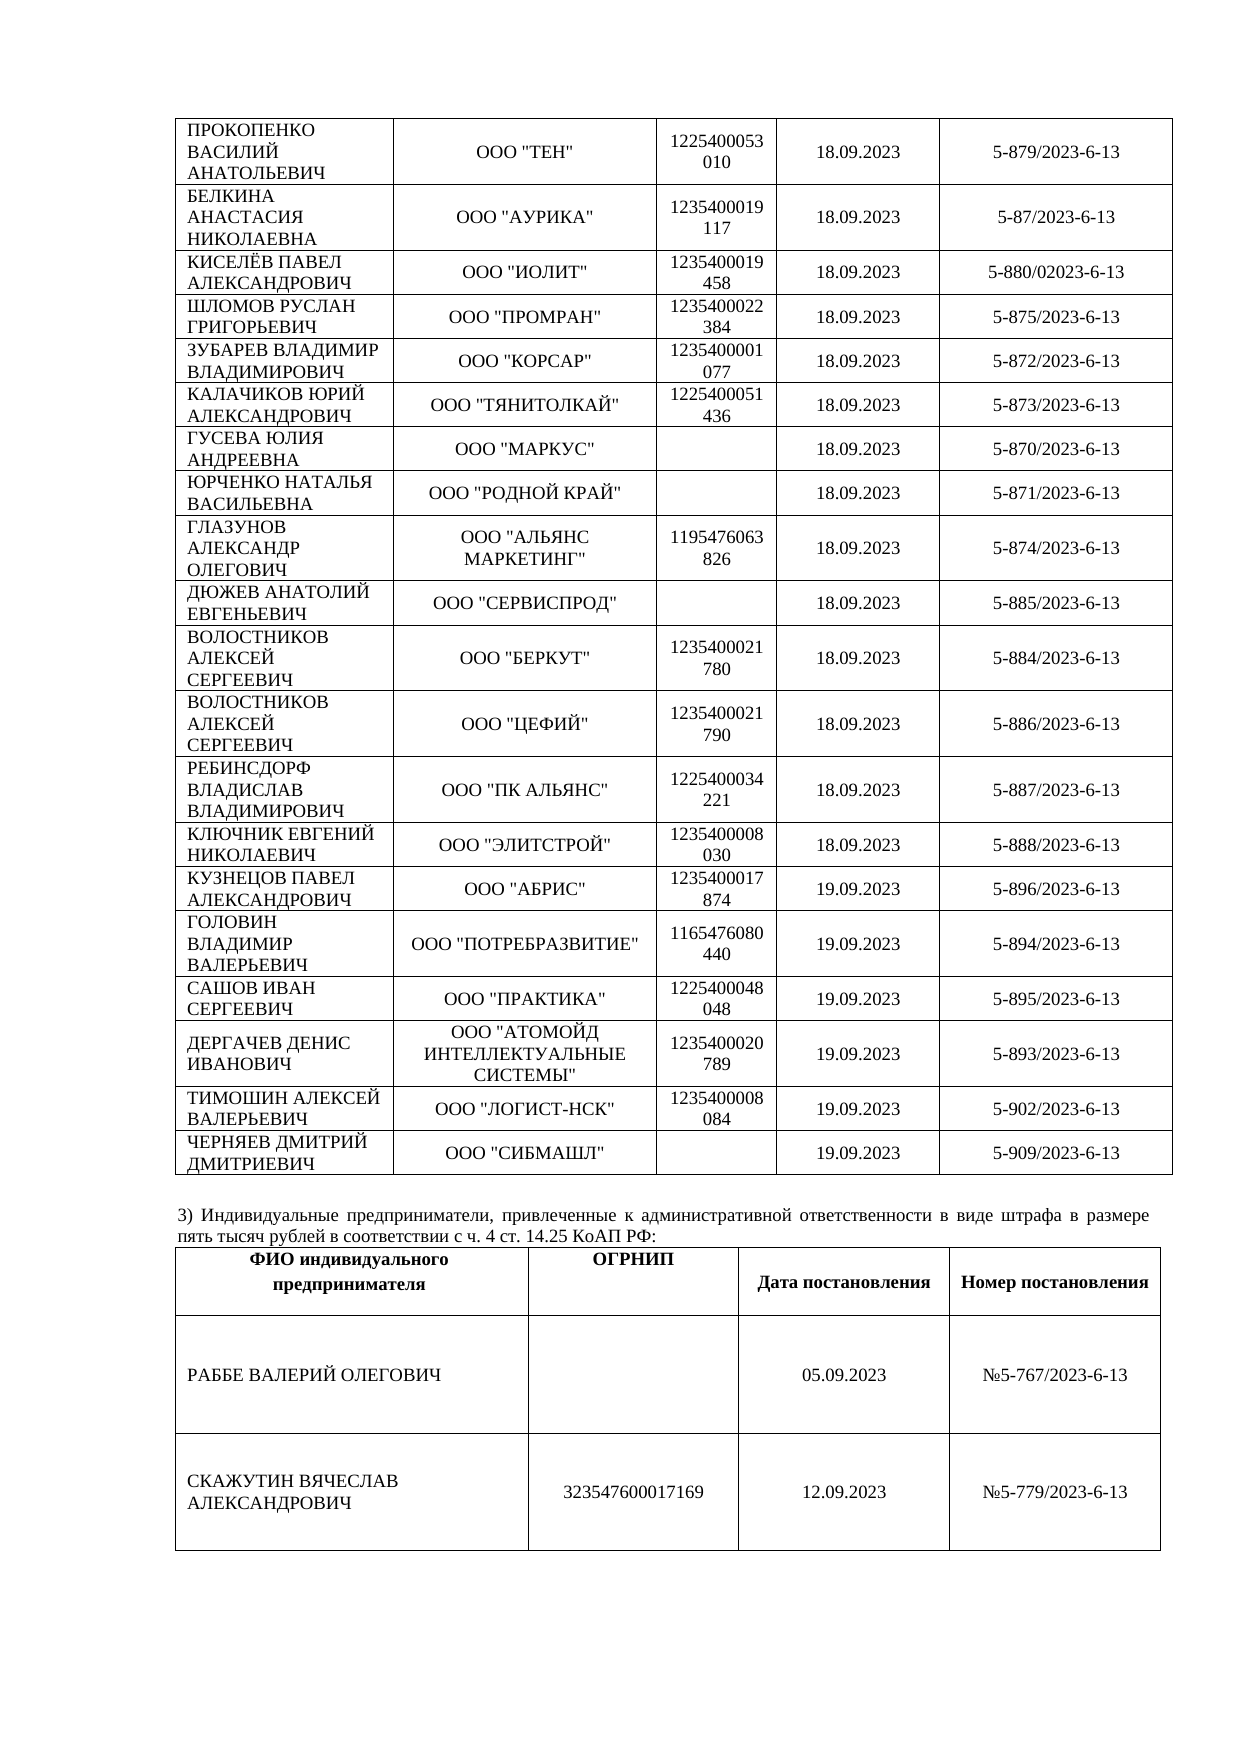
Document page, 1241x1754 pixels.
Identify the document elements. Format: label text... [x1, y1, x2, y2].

table_cell ЗУБАРЕВ ВЛАДИМИР ВЛАДИМИРОВИЧ [176, 339, 393, 382]
table_cell ООО "ТЯНИТОЛКАЙ" [394, 383, 656, 426]
table_cell 1235400022384 [657, 295, 776, 338]
table_cell 18.09.2023 [777, 581, 939, 624]
table_cell ООО "СЕРВИСПРОД" [394, 581, 656, 624]
table_cell ООО "ПРАКТИКА" [394, 977, 656, 1020]
text 3) Индивидуальные предприниматели, привлеченные к административной ответственности в виде штрафа в размере пять тысяч рублей в соответствии с ч. 4 ст. 14.25 КоАП РФ: [177, 1204, 1152, 1247]
table_cell РАББЕ ВАЛЕРИЙ ОЛЕГОВИЧ [176, 1316, 528, 1433]
table_cell ВОЛОСТНИКОВ АЛЕКСЕЙ СЕРГЕЕВИЧ [176, 626, 393, 690]
table_cell СКАЖУТИН ВЯЧЕСЛАВ АЛЕКСАНДРОВИЧ [176, 1434, 528, 1550]
table_cell 18.09.2023 [777, 251, 939, 294]
table_cell 5-885/2023-6-13 [940, 581, 1172, 624]
table_cell [657, 471, 776, 514]
table_cell 1235400019117 [657, 185, 776, 249]
table_cell ШЛОМОВ РУСЛАН ГРИГОРЬЕВИЧ [176, 295, 393, 338]
table_cell 18.09.2023 [777, 339, 939, 382]
table_cell 18.09.2023 [777, 119, 939, 184]
table_cell КЛЮЧНИК ЕВГЕНИЙ НИКОЛАЕВИЧ [176, 823, 393, 866]
table_cell ООО "ЦЕФИЙ" [394, 691, 656, 756]
table_cell ЮРЧЕНКО НАТАЛЬЯ ВАСИЛЬЕВНА [176, 471, 393, 514]
table_cell ООО "РОДНОЙ КРАЙ" [394, 471, 656, 514]
table_cell ООО "ИОЛИТ" [394, 251, 656, 294]
table_cell 5-884/2023-6-13 [940, 626, 1172, 690]
table_cell РЕБИНСДОРФ ВЛАДИСЛАВ ВЛАДИМИРОВИЧ [176, 757, 393, 822]
table_cell ООО "КОРСАР" [394, 339, 656, 382]
table_cell 5-894/2023-6-13 [940, 911, 1172, 976]
table_cell 1165476080440 [657, 911, 776, 976]
table_cell 5-887/2023-6-13 [940, 757, 1172, 822]
table_header ОГРНИП [529, 1248, 738, 1315]
table_cell ООО "БЕРКУТ" [394, 626, 656, 690]
table_cell [657, 1131, 776, 1174]
table_cell 18.09.2023 [777, 471, 939, 514]
table_cell 19.09.2023 [777, 867, 939, 910]
table_cell 5-888/2023-6-13 [940, 823, 1172, 866]
table_cell [657, 581, 776, 624]
table_cell ГОЛОВИН ВЛАДИМИР ВАЛЕРЬЕВИЧ [176, 911, 393, 976]
table_cell 18.09.2023 [777, 691, 939, 756]
table_cell 18.09.2023 [777, 383, 939, 426]
table_cell ВОЛОСТНИКОВ АЛЕКСЕЙ СЕРГЕЕВИЧ [176, 691, 393, 756]
table_cell ООО "АТОМОЙД ИНТЕЛЛЕКТУАЛЬНЫЕ СИСТЕМЫ" [394, 1021, 656, 1086]
table_cell 12.09.2023 [739, 1434, 949, 1550]
table_cell ООО "ТЕН" [394, 119, 656, 184]
table_cell ООО "СИБМАШЛ" [394, 1131, 656, 1174]
table_cell 18.09.2023 [777, 823, 939, 866]
table_cell 5-874/2023-6-13 [940, 516, 1172, 580]
table_cell ООО "ПОТРЕБРАЗВИТИЕ" [394, 911, 656, 976]
table_cell ООО "ЛОГИСТ-НСК" [394, 1087, 656, 1130]
table_cell ДЮЖЕВ АНАТОЛИЙ ЕВГЕНЬЕВИЧ [176, 581, 393, 624]
table_cell 5-87/2023-6-13 [940, 185, 1172, 249]
table_cell ТИМОШИН АЛЕКСЕЙ ВАЛЕРЬЕВИЧ [176, 1087, 393, 1130]
table_header ФИО индивидуального предпринимателя [176, 1248, 528, 1315]
table_cell 5-875/2023-6-13 [940, 295, 1172, 338]
table_cell 323547600017169 [529, 1434, 738, 1550]
table_cell 19.09.2023 [777, 1087, 939, 1130]
table_cell 5-902/2023-6-13 [940, 1087, 1172, 1130]
table_cell КИСЕЛЁВ ПАВЕЛ АЛЕКСАНДРОВИЧ [176, 251, 393, 294]
table_cell 05.09.2023 [739, 1316, 949, 1433]
table_cell КУЗНЕЦОВ ПАВЕЛ АЛЕКСАНДРОВИЧ [176, 867, 393, 910]
table_cell ПРОКОПЕНКО ВАСИЛИЙ АНАТОЛЬЕВИЧ [176, 119, 393, 184]
table_cell ООО "ЭЛИТСТРОЙ" [394, 823, 656, 866]
table_cell 1235400008084 [657, 1087, 776, 1130]
table_cell ООО "МАРКУС" [394, 427, 656, 470]
table_cell КАЛАЧИКОВ ЮРИЙ АЛЕКСАНДРОВИЧ [176, 383, 393, 426]
table_cell 19.09.2023 [777, 1131, 939, 1174]
table_cell САШОВ ИВАН СЕРГЕЕВИЧ [176, 977, 393, 1020]
table_cell ООО "АУРИКА" [394, 185, 656, 249]
table_cell ООО "АЛЬЯНС МАРКЕТИНГ" [394, 516, 656, 580]
table_cell 5-896/2023-6-13 [940, 867, 1172, 910]
table_cell 1225400053010 [657, 119, 776, 184]
table_cell 5-909/2023-6-13 [940, 1131, 1172, 1174]
table_cell 5-870/2023-6-13 [940, 427, 1172, 470]
table_cell 18.09.2023 [777, 757, 939, 822]
table_cell ООО "АБРИС" [394, 867, 656, 910]
table_cell 1195476063826 [657, 516, 776, 580]
table_cell ГУСЕВА ЮЛИЯ АНДРЕЕВНА [176, 427, 393, 470]
table_cell ДЕРГАЧЕВ ДЕНИС ИВАНОВИЧ [176, 1021, 393, 1086]
table_cell 1235400001077 [657, 339, 776, 382]
table_cell 5-871/2023-6-13 [940, 471, 1172, 514]
table_cell ООО "ПК АЛЬЯНС" [394, 757, 656, 822]
table_cell 1235400008030 [657, 823, 776, 866]
table_cell 19.09.2023 [777, 977, 939, 1020]
table_cell 18.09.2023 [777, 626, 939, 690]
table_cell №5-767/2023-6-13 [950, 1316, 1160, 1433]
table_cell 18.09.2023 [777, 427, 939, 470]
table_cell 1235400017874 [657, 867, 776, 910]
table_cell 1235400021790 [657, 691, 776, 756]
table_cell ГЛАЗУНОВ АЛЕКСАНДР ОЛЕГОВИЧ [176, 516, 393, 580]
table_cell ЧЕРНЯЕВ ДМИТРИЙ ДМИТРИЕВИЧ [176, 1131, 393, 1174]
table_cell 5-880/02023-6-13 [940, 251, 1172, 294]
table_cell 1235400020789 [657, 1021, 776, 1086]
table_cell 1225400051436 [657, 383, 776, 426]
table_cell 5-873/2023-6-13 [940, 383, 1172, 426]
table_cell 5-893/2023-6-13 [940, 1021, 1172, 1086]
table_cell 5-886/2023-6-13 [940, 691, 1172, 756]
table_cell 18.09.2023 [777, 295, 939, 338]
table_cell 1225400034221 [657, 757, 776, 822]
table_cell [657, 427, 776, 470]
table_cell №5-779/2023-6-13 [950, 1434, 1160, 1550]
table_cell 19.09.2023 [777, 911, 939, 976]
table_cell 19.09.2023 [777, 1021, 939, 1086]
table_cell 5-879/2023-6-13 [940, 119, 1172, 184]
table_cell 5-895/2023-6-13 [940, 977, 1172, 1020]
table_cell БЕЛКИНА АНАСТАСИЯ НИКОЛАЕВНА [176, 185, 393, 249]
table_cell 18.09.2023 [777, 185, 939, 249]
table_header Номер постановления [950, 1248, 1160, 1315]
table_cell 18.09.2023 [777, 516, 939, 580]
table_header Дата постановления [739, 1248, 949, 1315]
table_cell 1225400048048 [657, 977, 776, 1020]
table_cell ООО "ПРОМРАН" [394, 295, 656, 338]
table_cell 5-872/2023-6-13 [940, 339, 1172, 382]
table_cell 1235400019458 [657, 251, 776, 294]
table_cell 1235400021780 [657, 626, 776, 690]
table_cell [529, 1316, 738, 1433]
